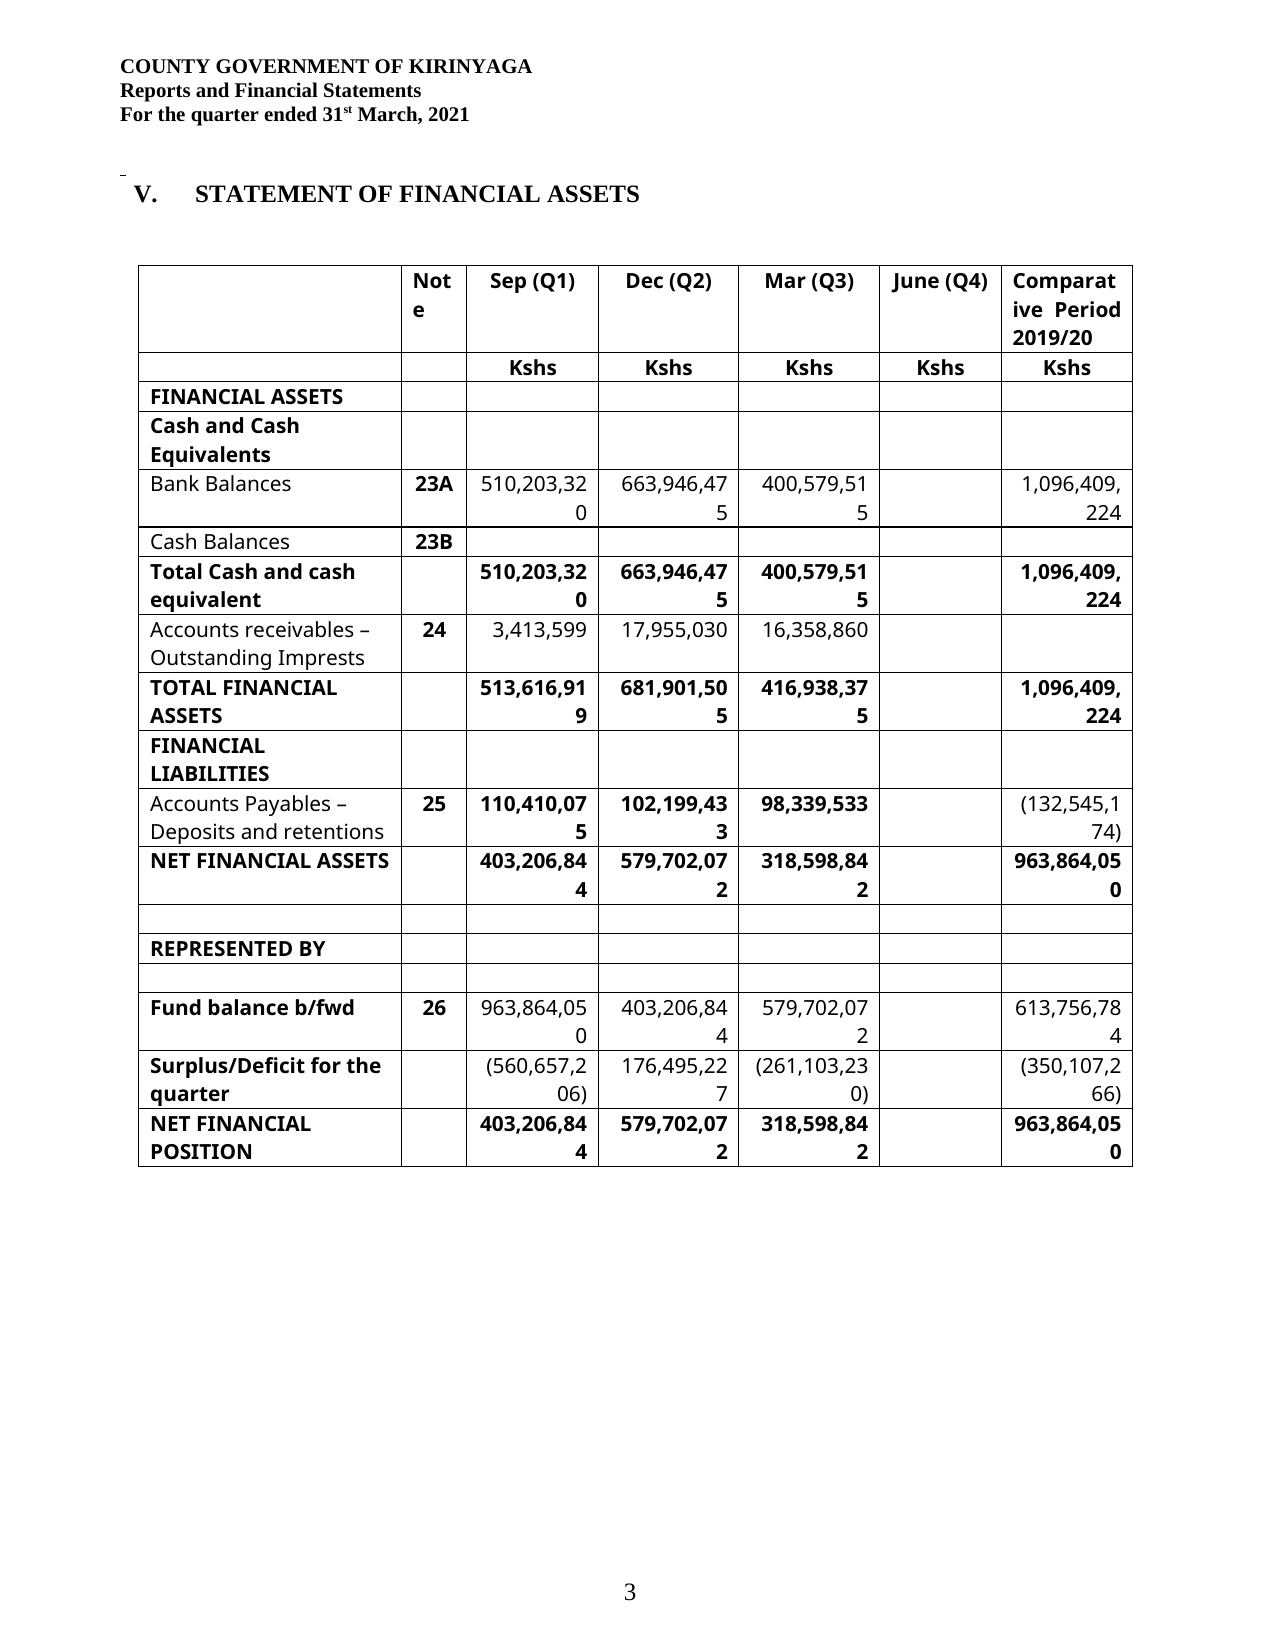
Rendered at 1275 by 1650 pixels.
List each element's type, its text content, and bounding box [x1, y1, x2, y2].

table_cell [599, 412, 738, 468]
table_cell [402, 731, 466, 788]
table_cell [1002, 528, 1132, 556]
table_cell [402, 847, 466, 903]
table_cell [467, 382, 598, 411]
table_cell Kshs [739, 353, 879, 381]
table_cell 579,702,072 [599, 1109, 738, 1166]
table_cell [880, 412, 1001, 468]
table_cell 403,206,844 [599, 993, 738, 1050]
table_cell [1002, 934, 1132, 962]
table_cell [880, 382, 1001, 411]
table_cell 963,864,050 [1002, 847, 1132, 903]
table_header June (Q4) [880, 266, 1001, 352]
table_cell [739, 412, 879, 468]
table_cell 110,410,075 [467, 789, 598, 846]
subtitle STATEMENT OF FINANCIAL ASSETS [157, 179, 1140, 208]
table_cell 663,946,475 [599, 557, 738, 614]
table_cell [402, 1109, 466, 1166]
table_cell Total Cash and cash equivalent [139, 557, 401, 614]
table_cell [1002, 731, 1132, 788]
table_cell [139, 353, 401, 381]
table_cell [739, 964, 879, 992]
table_cell [880, 993, 1001, 1050]
table_cell Kshs [1002, 353, 1132, 381]
table_cell [467, 412, 598, 468]
table_cell [402, 964, 466, 992]
table_cell [139, 905, 401, 933]
table_cell 579,702,072 [599, 847, 738, 903]
table_cell 3,413,599 [467, 615, 598, 672]
table_header [139, 266, 401, 352]
table_cell [880, 1109, 1001, 1166]
table_cell [880, 557, 1001, 614]
table_cell [880, 528, 1001, 556]
table_cell (350,107,266) [1002, 1051, 1132, 1108]
table_cell Accounts Payables – Deposits and retentions [139, 789, 401, 846]
table_cell 23A [402, 470, 466, 526]
table_cell 613,756,784 [1002, 993, 1132, 1050]
table_header Sep (Q1) [467, 266, 598, 352]
table_cell [880, 789, 1001, 846]
table_cell 23B [402, 528, 466, 556]
table_cell Cash and Cash Equivalents [139, 412, 401, 468]
table_header Comparative Period 2019/20 [1002, 266, 1132, 352]
table_cell [1002, 615, 1132, 672]
table_cell 403,206,844 [467, 847, 598, 903]
table_header Dec (Q2) [599, 266, 738, 352]
table_cell [402, 412, 466, 468]
table_cell 98,339,533 [739, 789, 879, 846]
table_cell 663,946,475 [599, 470, 738, 526]
table_cell Accounts receivables – Outstanding Imprests [139, 615, 401, 672]
table_cell 510,203,320 [467, 557, 598, 614]
table_cell [599, 382, 738, 411]
table_cell [402, 557, 466, 614]
table_cell [739, 731, 879, 788]
table_cell Cash Balances [139, 528, 401, 556]
table_cell 25 [402, 789, 466, 846]
table_cell [739, 934, 879, 962]
table_cell 318,598,842 [739, 1109, 879, 1166]
table_cell 1,096,409,224 [1002, 673, 1132, 730]
table_cell [1002, 964, 1132, 992]
table_cell [467, 964, 598, 992]
table_cell [599, 905, 738, 933]
table_cell NET FINANCIAL POSITION [139, 1109, 401, 1166]
table_cell FINANCIAL LIABILITIES [139, 731, 401, 788]
table_cell [139, 964, 401, 992]
table_cell [402, 673, 466, 730]
table_cell REPRESENTED BY [139, 934, 401, 962]
table_cell [880, 731, 1001, 788]
table_cell [880, 615, 1001, 672]
table_cell [1002, 905, 1132, 933]
table_cell FINANCIAL ASSETS [139, 382, 401, 411]
table_cell 510,203,320 [467, 470, 598, 526]
table_cell [402, 353, 466, 381]
table_cell [739, 905, 879, 933]
table_cell 24 [402, 615, 466, 672]
table_cell Bank Balances [139, 470, 401, 526]
table_cell Fund balance b/fwd [139, 993, 401, 1050]
table_cell 17,955,030 [599, 615, 738, 672]
table_cell 176,495,227 [599, 1051, 738, 1108]
table_cell [599, 964, 738, 992]
table_cell [599, 934, 738, 962]
table_cell 16,358,860 [739, 615, 879, 672]
table_cell [402, 905, 466, 933]
table_cell (132,545,174) [1002, 789, 1132, 846]
table_cell Kshs [599, 353, 738, 381]
table_cell [880, 1051, 1001, 1108]
table_cell 400,579,515 [739, 470, 879, 526]
table_cell 318,598,842 [739, 847, 879, 903]
table_cell [599, 528, 738, 556]
table_cell 400,579,515 [739, 557, 879, 614]
table_cell [467, 731, 598, 788]
table_cell 963,864,050 [1002, 1109, 1132, 1166]
table_cell [739, 528, 879, 556]
table_cell [880, 964, 1001, 992]
table_cell [739, 382, 879, 411]
table_cell [880, 470, 1001, 526]
table_cell 681,901,505 [599, 673, 738, 730]
table_cell 403,206,844 [467, 1109, 598, 1166]
table_cell [1002, 382, 1132, 411]
table_cell 416,938,375 [739, 673, 879, 730]
table_cell (560,657,206) [467, 1051, 598, 1108]
table_cell 513,616,919 [467, 673, 598, 730]
table_cell [880, 934, 1001, 962]
table_cell [467, 934, 598, 962]
table_cell 579,702,072 [739, 993, 879, 1050]
table_cell 102,199,433 [599, 789, 738, 846]
table_cell NET FINANCIAL ASSETS [139, 847, 401, 903]
table_cell [467, 528, 598, 556]
table_cell Kshs [467, 353, 598, 381]
table_cell [880, 847, 1001, 903]
table_cell 963,864,050 [467, 993, 598, 1050]
table_cell [1002, 412, 1132, 468]
table_cell Surplus/Deficit for the quarter [139, 1051, 401, 1108]
table_cell [402, 1051, 466, 1108]
table_cell 26 [402, 993, 466, 1050]
table_cell Kshs [880, 353, 1001, 381]
table_cell [880, 673, 1001, 730]
table_cell [599, 731, 738, 788]
table_header Mar (Q3) [739, 266, 879, 352]
table_cell [402, 934, 466, 962]
table_cell TOTAL FINANCIAL ASSETS [139, 673, 401, 730]
table_cell [402, 382, 466, 411]
table_cell [467, 905, 598, 933]
table_cell 1,096,409,224 [1002, 470, 1132, 526]
table_cell 1,096,409,224 [1002, 557, 1132, 614]
table_cell [880, 905, 1001, 933]
table_cell (261,103,230) [739, 1051, 879, 1108]
table_header Note [402, 266, 466, 352]
